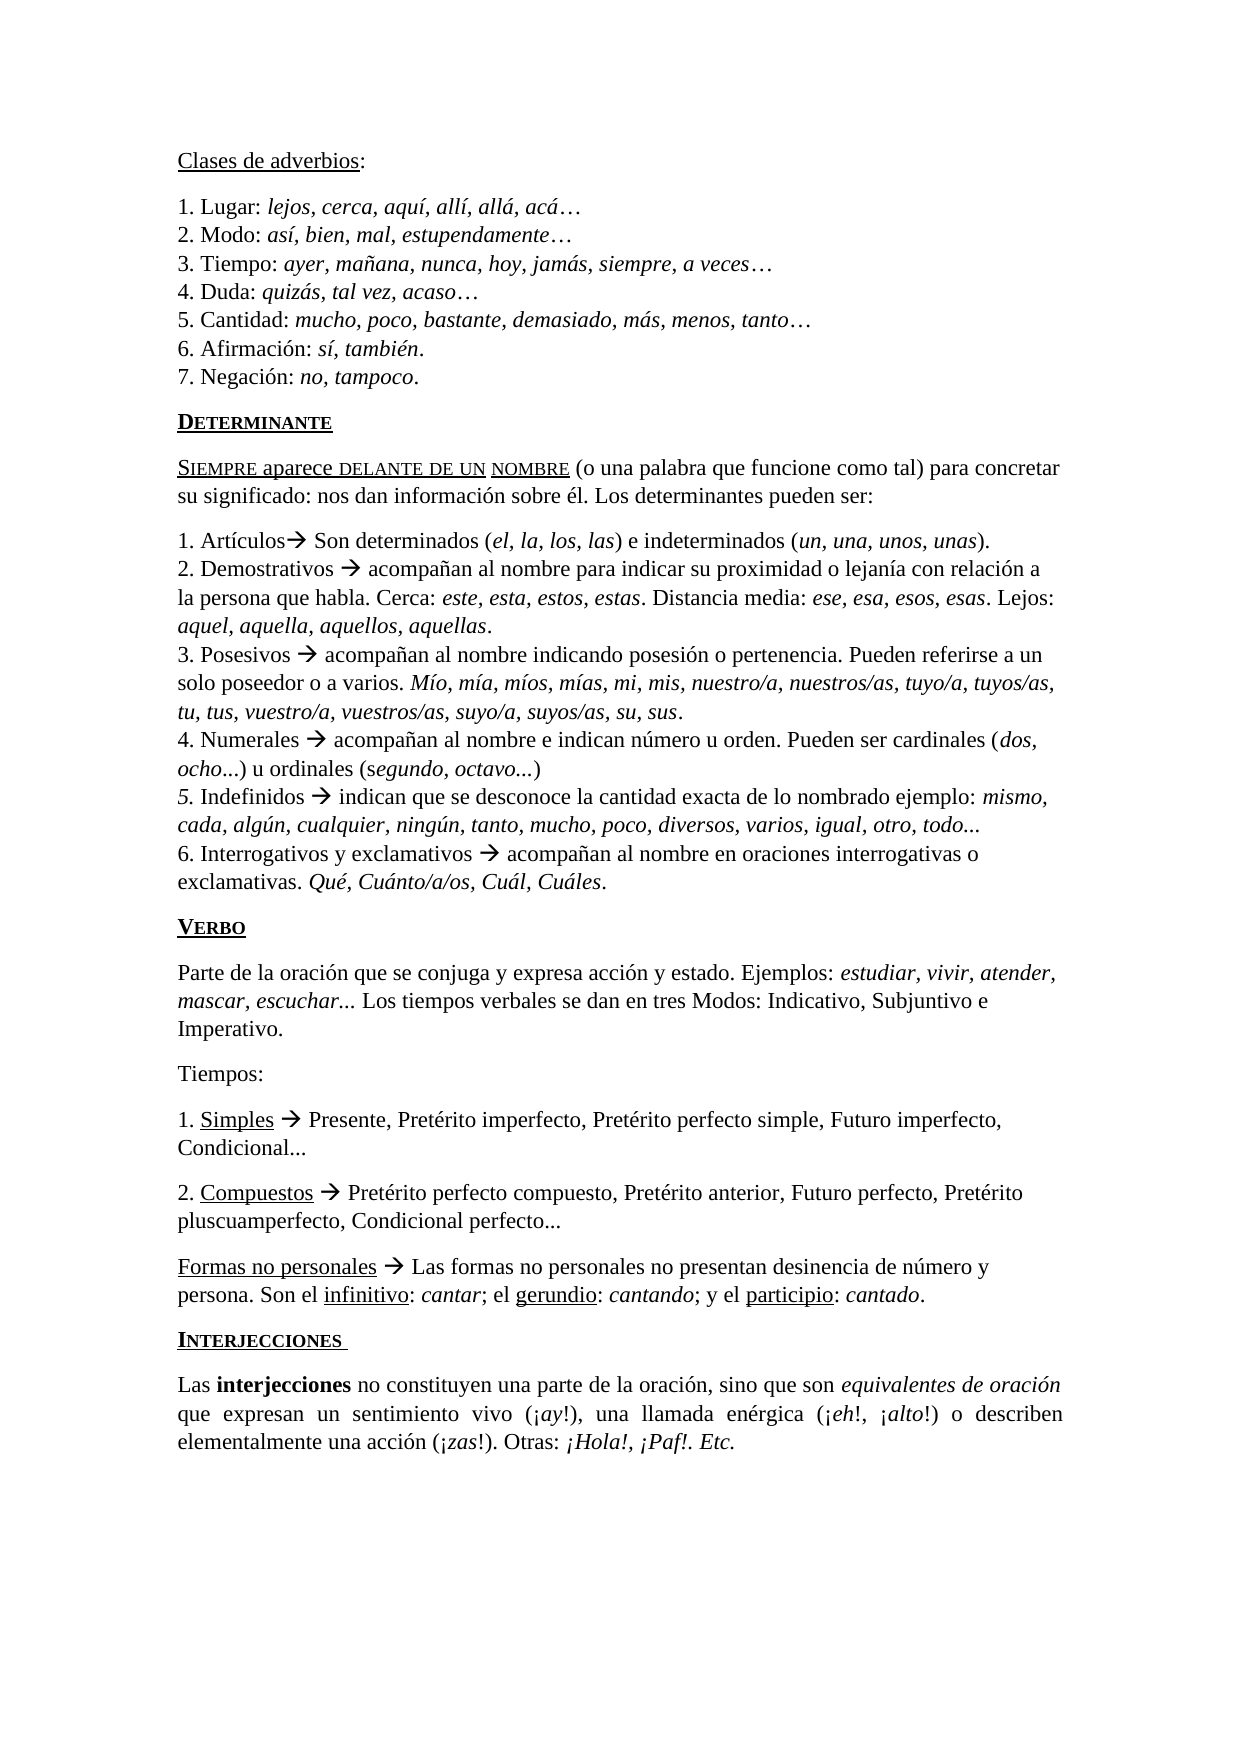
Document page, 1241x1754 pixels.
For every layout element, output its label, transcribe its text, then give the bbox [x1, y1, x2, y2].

text 5. Indefinidos indican que se desconoce la cantidad exacta de lo nombrado ejemplo: mismo, cada, algún, cualquier, ningún, tanto, mucho, poco, diversos, varios, igual, otro, todo... [177, 783, 1063, 838]
text Determinante [177, 408, 1063, 435]
text 2. Compuestos Pretérito perfecto compuesto, Pretérito anterior, Futuro perfecto, Pretérito pluscuamperfecto, Condicional perfecto... [177, 1179, 1063, 1234]
text 4. Numerales acompañan al nombre e indican número u orden. Pueden ser cardinales (dos, ocho...) u ordinales (segundo, octavo...) [177, 726, 1063, 781]
text 4. Duda: quizás, tal vez, acaso… [177, 278, 1063, 304]
text Las interjecciones no constituyen una parte de la oración, sino que son equivalentes de oración que expresan un sentimiento vivo (¡ay!), una llamada enérgica (¡eh!, ¡alto!) o describen elementalmente una acción (¡zas!). Otras: ¡Hola!, ¡Paf!. Etc. [177, 1371, 1063, 1454]
text 1. Artículos Son determinados (el, la, los, las) e indeterminados (un, una, unos, unas). [177, 527, 1063, 553]
text Siempre aparece delante de un nombre (o una palabra que funcione como tal) para concretar su significado: nos dan información sobre él. Los determinantes pueden ser: [177, 453, 1063, 508]
text 1. Simples Presente, Pretérito imperfecto, Pretérito perfecto simple, Futuro imperfecto, Condicional... [177, 1106, 1063, 1160]
text Formas no personales Las formas no personales no presentan desinencia de número y persona. Son el infinitivo: cantar; el gerundio: cantando; y el participio: cantado. [177, 1253, 1063, 1307]
text Interjecciones [177, 1326, 1063, 1353]
text 2. Demostrativos acompañan al nombre para indicar su proximidad o lejanía con relación a la persona que habla. Cerca: este, esta, estos, estas. Distancia media: ese, esa, esos, esas. Lejos: aquel, aquella, aquellos, aquellas. [177, 556, 1063, 639]
text 5. Cantidad: mucho, poco, bastante, demasiado, más, menos, tanto… [177, 306, 1063, 333]
text 6. Interrogativos y exclamativos acompañan al nombre en oraciones interrogativas o exclamativas. Qué, Cuánto/a/os, Cuál, Cuáles. [177, 840, 1063, 895]
text 3. Tiempo: ayer, mañana, nunca, hoy, jamás, siempre, a veces… [177, 249, 1063, 276]
text 1. Lugar: lejos, cerca, aquí, allí, allá, acá… [177, 193, 1063, 219]
text 3. Posesivos acompañan al nombre indicando posesión o pertenencia. Pueden referirse a un solo poseedor o a varios. Mío, mía, míos, mías, mi, mis, nuestro/a, nuestros/as, tuyo/a, tuyos/as, tu, tus, vuestro/a, vuestros/as, suyo/a, suyos/as, su, sus. [177, 641, 1063, 724]
text 7. Negación: no, tampoco. [177, 363, 1063, 390]
text 6. Afirmación: sí, también. [177, 335, 1063, 361]
text 2. Modo: así, bien, mal, estupendamente… [177, 221, 1063, 247]
text Tiempos: [177, 1061, 1063, 1087]
text Clases de adverbios: [177, 148, 1063, 174]
text Verbo [177, 913, 1063, 940]
text Parte de la oración que se conjuga y expresa acción y estado. Ejemplos: estudiar, vivir, atender, mascar, escuchar... Los tiempos verbales se dan en tres Modos: Indicativo, Subjuntivo e Imperativo. [177, 958, 1063, 1042]
